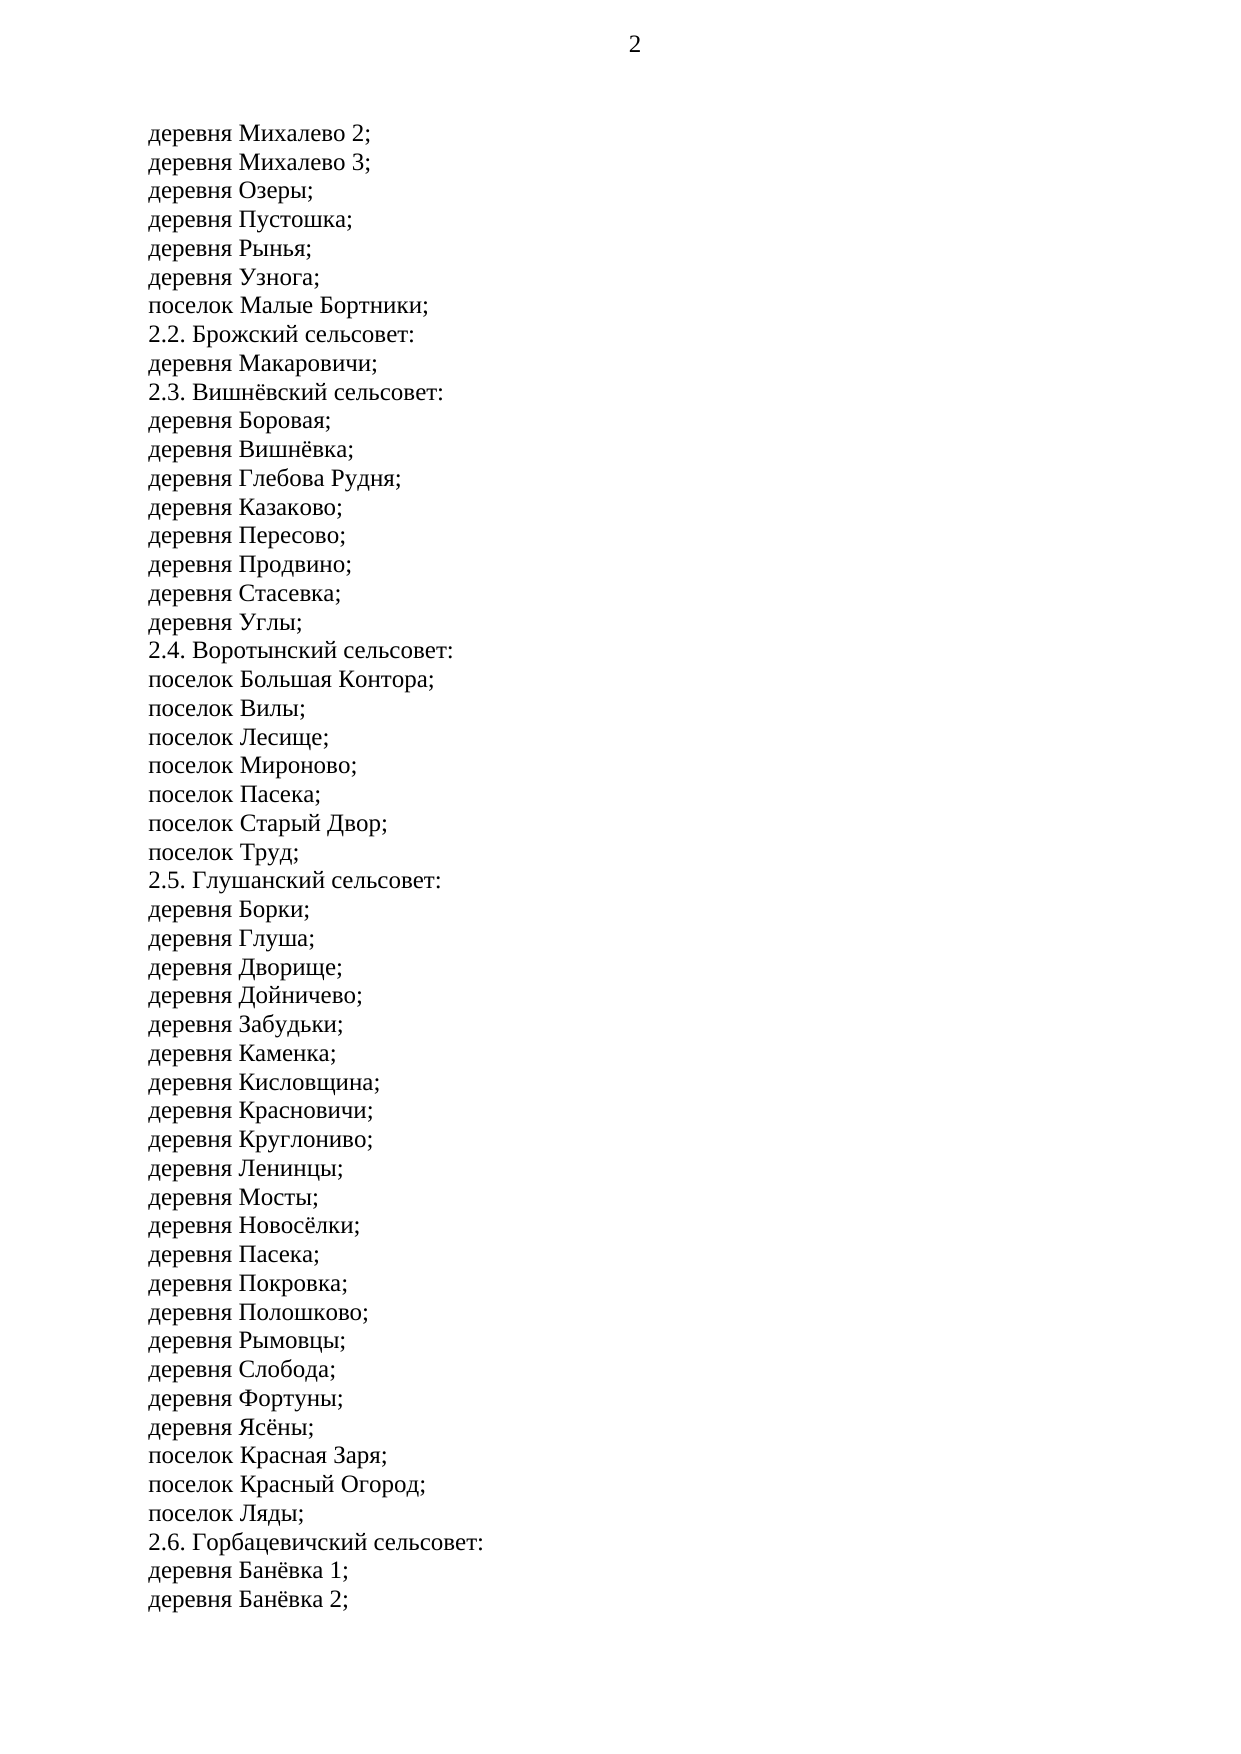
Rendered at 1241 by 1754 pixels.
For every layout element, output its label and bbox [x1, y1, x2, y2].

table_cell [148, 118, 1122, 1613]
